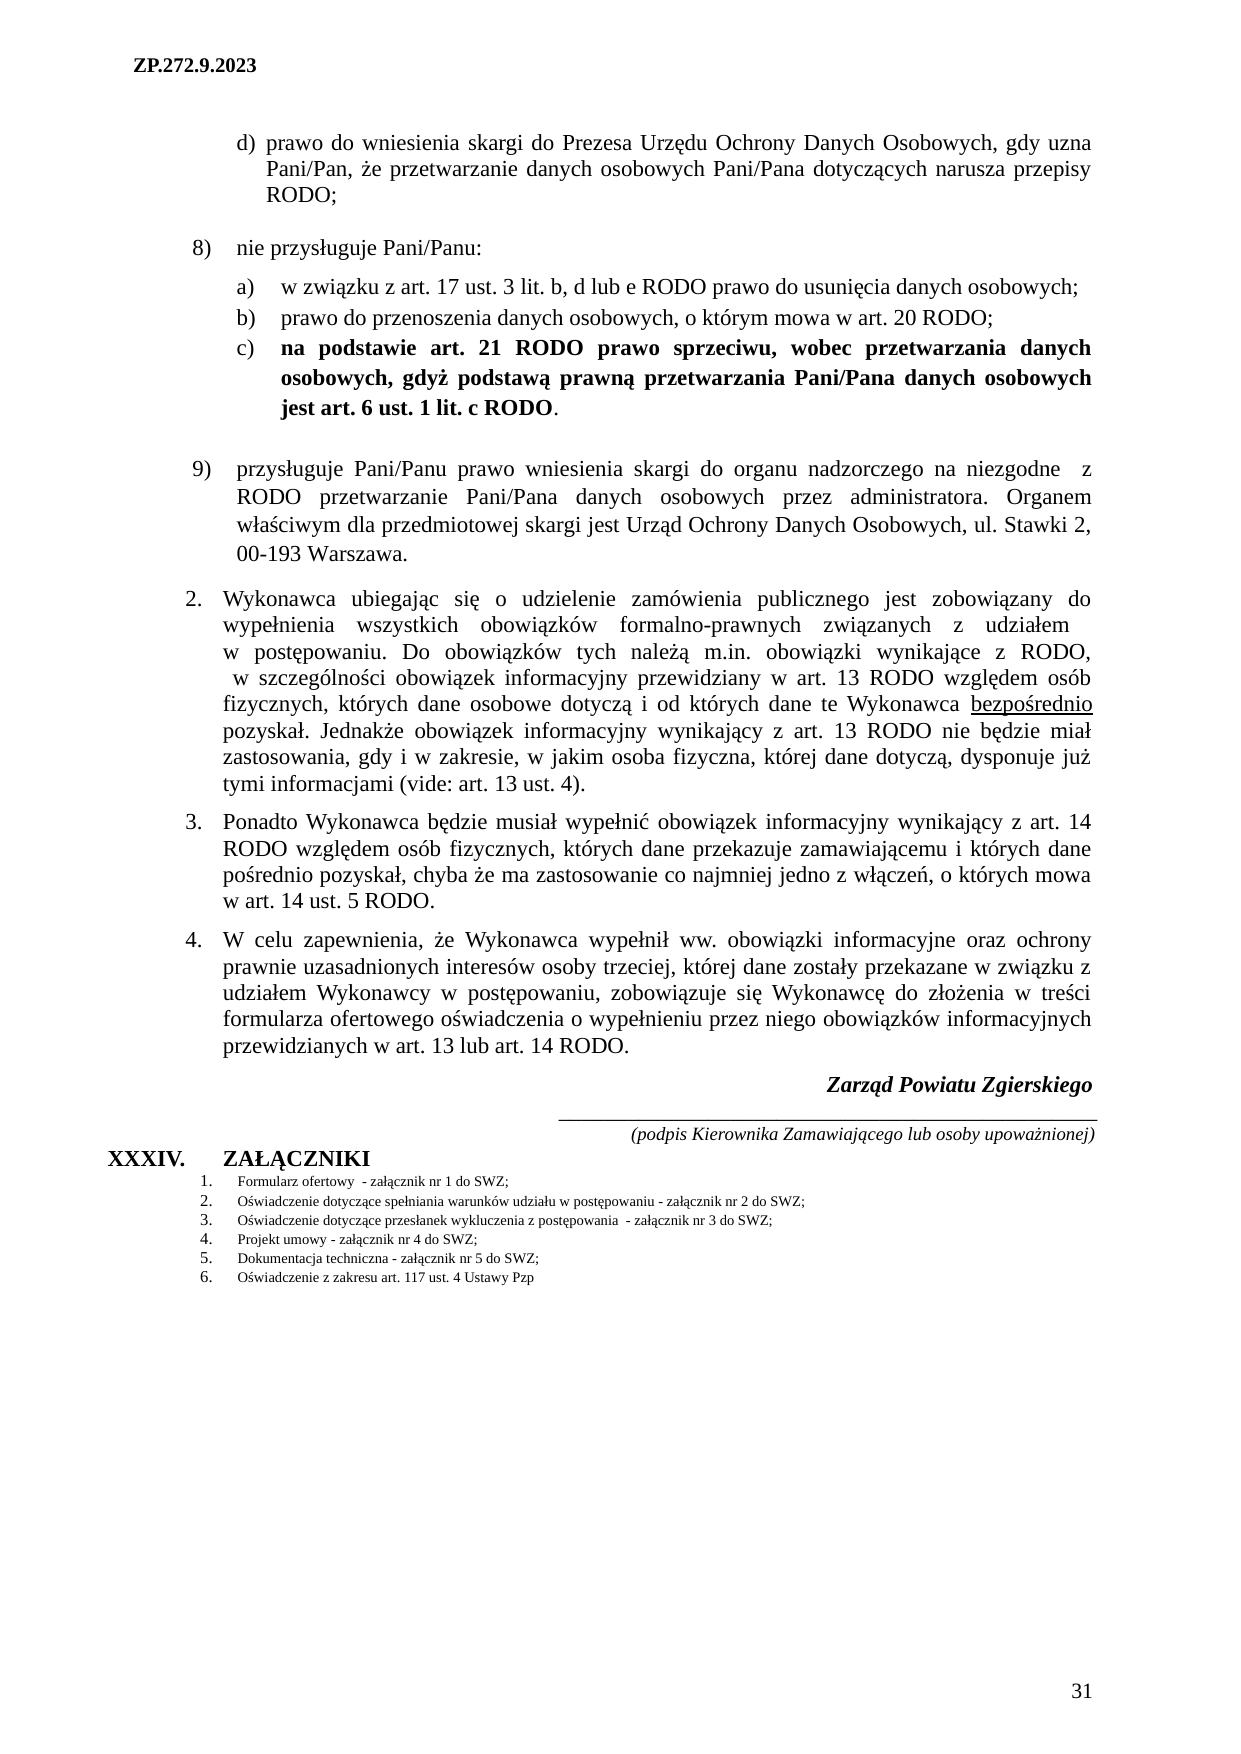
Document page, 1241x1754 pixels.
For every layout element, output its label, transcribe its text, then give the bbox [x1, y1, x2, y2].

text (podpis Kierownika Zamawiającego lub osoby upoważnionej) [133, 1123, 1097, 1145]
list prawo do przenoszenia danych osobowych, o którym mowa w art. 20 RODO; [236, 304, 1093, 330]
list nie przysługuje Pani/Panu: [162, 234, 1093, 260]
list Oświadczenie z zakresu art. 117 ust. 4 Ustawy Pzp [200, 1267, 1093, 1286]
list Ponadto Wykonawca będzie musiał wypełnić obowiązek informacyjny wynikający z art. 14 RODO względem osób fizycznych, których dane przekazuje zamawiającemu i których dane pośrednio pozyskał, chyba że ma zastosowanie co najmniej jedno z włączeń, o których mowa w art. 14 ust. 5 RODO. [185, 808, 1093, 914]
list W celu zapewnienia, że Wykonawca wypełnił ww. obowiązki informacyjne oraz ochrony prawnie uzasadnionych interesów osoby trzeciej, której dane zostały przekazane w związku z udziałem Wykonawcy w postępowaniu, zobowiązuje się Wykonawcę do złożenia w treści formularza ofertowego oświadczenia o wypełnieniu przez niego obowiązków informacyjnych przewidzianych w art. 13 lub art. 14 RODO. [185, 926, 1093, 1058]
list Wykonawca ubiegając się o udzielenie zamówienia publicznego jest zobowiązany do wypełnienia wszystkich obowiązków formalno-prawnych związanych z udziałem w postępowaniu. Do obowiązków tych należą m.in. obowiązki wynikające z RODO, w szczególności obowiązek informacyjny przewidziany w art. 13 RODO względem osób fizycznych, których dane osobowe dotyczą i od których dane te Wykonawca bezpośrednio pozyskał. Jednakże obowiązek informacyjny wynikający z art. 13 RODO nie będzie miał zastosowania, gdy i w zakresie, w jakim osoba fizyczna, której dane dotyczą, dysponuje już tymi informacjami (vide: art. 13 ust. 4). [185, 585, 1093, 796]
list ZAŁĄCZNIKI [185, 1145, 1093, 1171]
text _______________________________________________ [133, 1097, 1097, 1123]
list Dokumentacja techniczna - załącznik nr 5 do SWZ; [200, 1248, 1093, 1267]
list przysługuje Pani/Panu prawo wniesienia skargi do organu nadzorczego na niezgodne z RODO przetwarzanie Pani/Pana danych osobowych przez administratora. Organem właściwym dla przedmiotowej skargi jest Urząd Ochrony Danych Osobowych, ul. Stawki 2, 00-193 Warszawa. [192, 455, 1093, 566]
list na podstawie art. 21 RODO prawo sprzeciwu, wobec przetwarzania danych osobowych, gdyż podstawą prawną przetwarzania Pani/Pana danych osobowych jest art. 6 ust. 1 lit. c RODO. [236, 334, 1093, 421]
list Formularz ofertowy - załącznik nr 1 do SWZ; [200, 1171, 1093, 1190]
list prawo do wniesienia skargi do Prezesa Urzędu Ochrony Danych Osobowych, gdy uzna Pani/Pan, że przetwarzanie danych osobowych Pani/Pana dotyczących narusza przepisy RODO; [236, 128, 1093, 208]
list Oświadczenie dotyczące spełniania warunków udziału w postępowaniu - załącznik nr 2 do SWZ; [200, 1190, 1093, 1209]
list w związku z art. 17 ust. 3 lit. b, d lub e RODO prawo do usunięcia danych osobowych; [236, 273, 1093, 300]
text Zarząd Powiatu Zgierskiego [223, 1071, 1093, 1097]
list Projekt umowy - załącznik nr 4 do SWZ; [200, 1229, 1093, 1248]
list Oświadczenie dotyczące przesłanek wykluczenia z postępowania - załącznik nr 3 do SWZ; [200, 1209, 1093, 1229]
